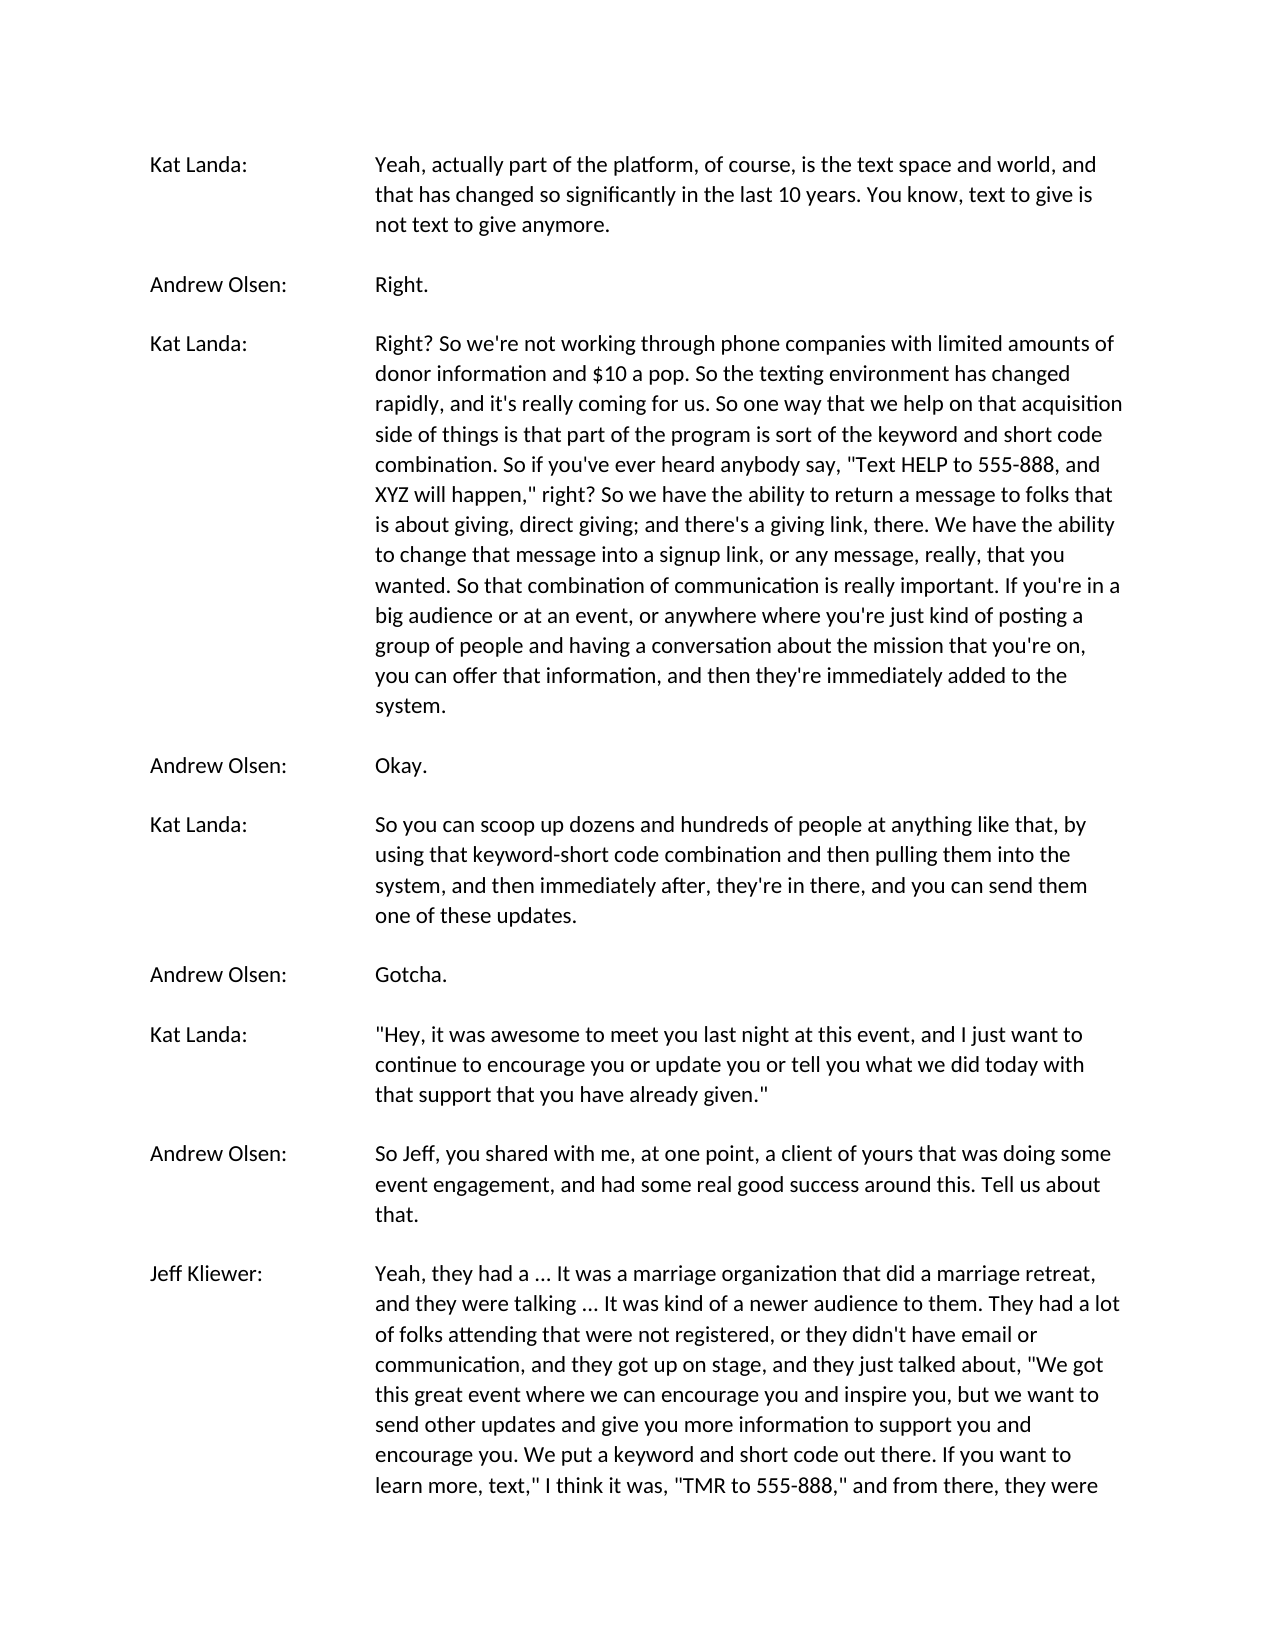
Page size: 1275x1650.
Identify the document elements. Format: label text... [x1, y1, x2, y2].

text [150, 1259, 1125, 1499]
text Andrew Olsen: Okay. [150, 751, 1125, 779]
text Andrew Olsen: Right. [150, 270, 1125, 298]
text Kat Landa: Yeah, actually part of the platform, of course, is the text space and world, and that has changed so significantly in the last 10 years. You know, text to give is not text to give anymore. [150, 150, 1125, 238]
text Andrew Olsen: So Jeff, you shared with me, at one point, a client of yours that was doing some event engagement, and had some real good success around this. Tell us about that. [150, 1139, 1125, 1228]
text Andrew Olsen: Gotcha. [150, 960, 1125, 988]
text Kat Landa: So you can scoop up dozens and hundreds of people at anything like that, by using that keyword-short code combination and then pulling them into the system, and then immediately after, they're in there, and you can send them one of these updates. [150, 810, 1125, 929]
text Kat Landa: "Hey, it was awesome to meet you last night at this event, and I just want to continue to encourage you or update you or tell you what we did today with that support that you have already given." [150, 1020, 1125, 1108]
text Kat Landa: Right? So we're not working through phone companies with limited amounts of donor information and $10 a pop. So the texting environment has changed rapidly, and it's really coming for us. So one way that we help on that acquisition side of things is that part of the program is sort of the keyword and short code combination. So if you've ever heard anybody say, "Text HELP to 555-888, and XYZ will happen," right? So we have the ability to return a message to folks that is about giving, direct giving; and there's a giving link, there. We have the ability to change that message into a signup link, or any message, really, that you wanted. So that combination of communication is really important. If you're in a big audience or at an event, or anywhere where you're just kind of posting a group of people and having a conversation about the mission that you're on, you can offer that information, and then they're immediately added to the system. [150, 329, 1125, 720]
